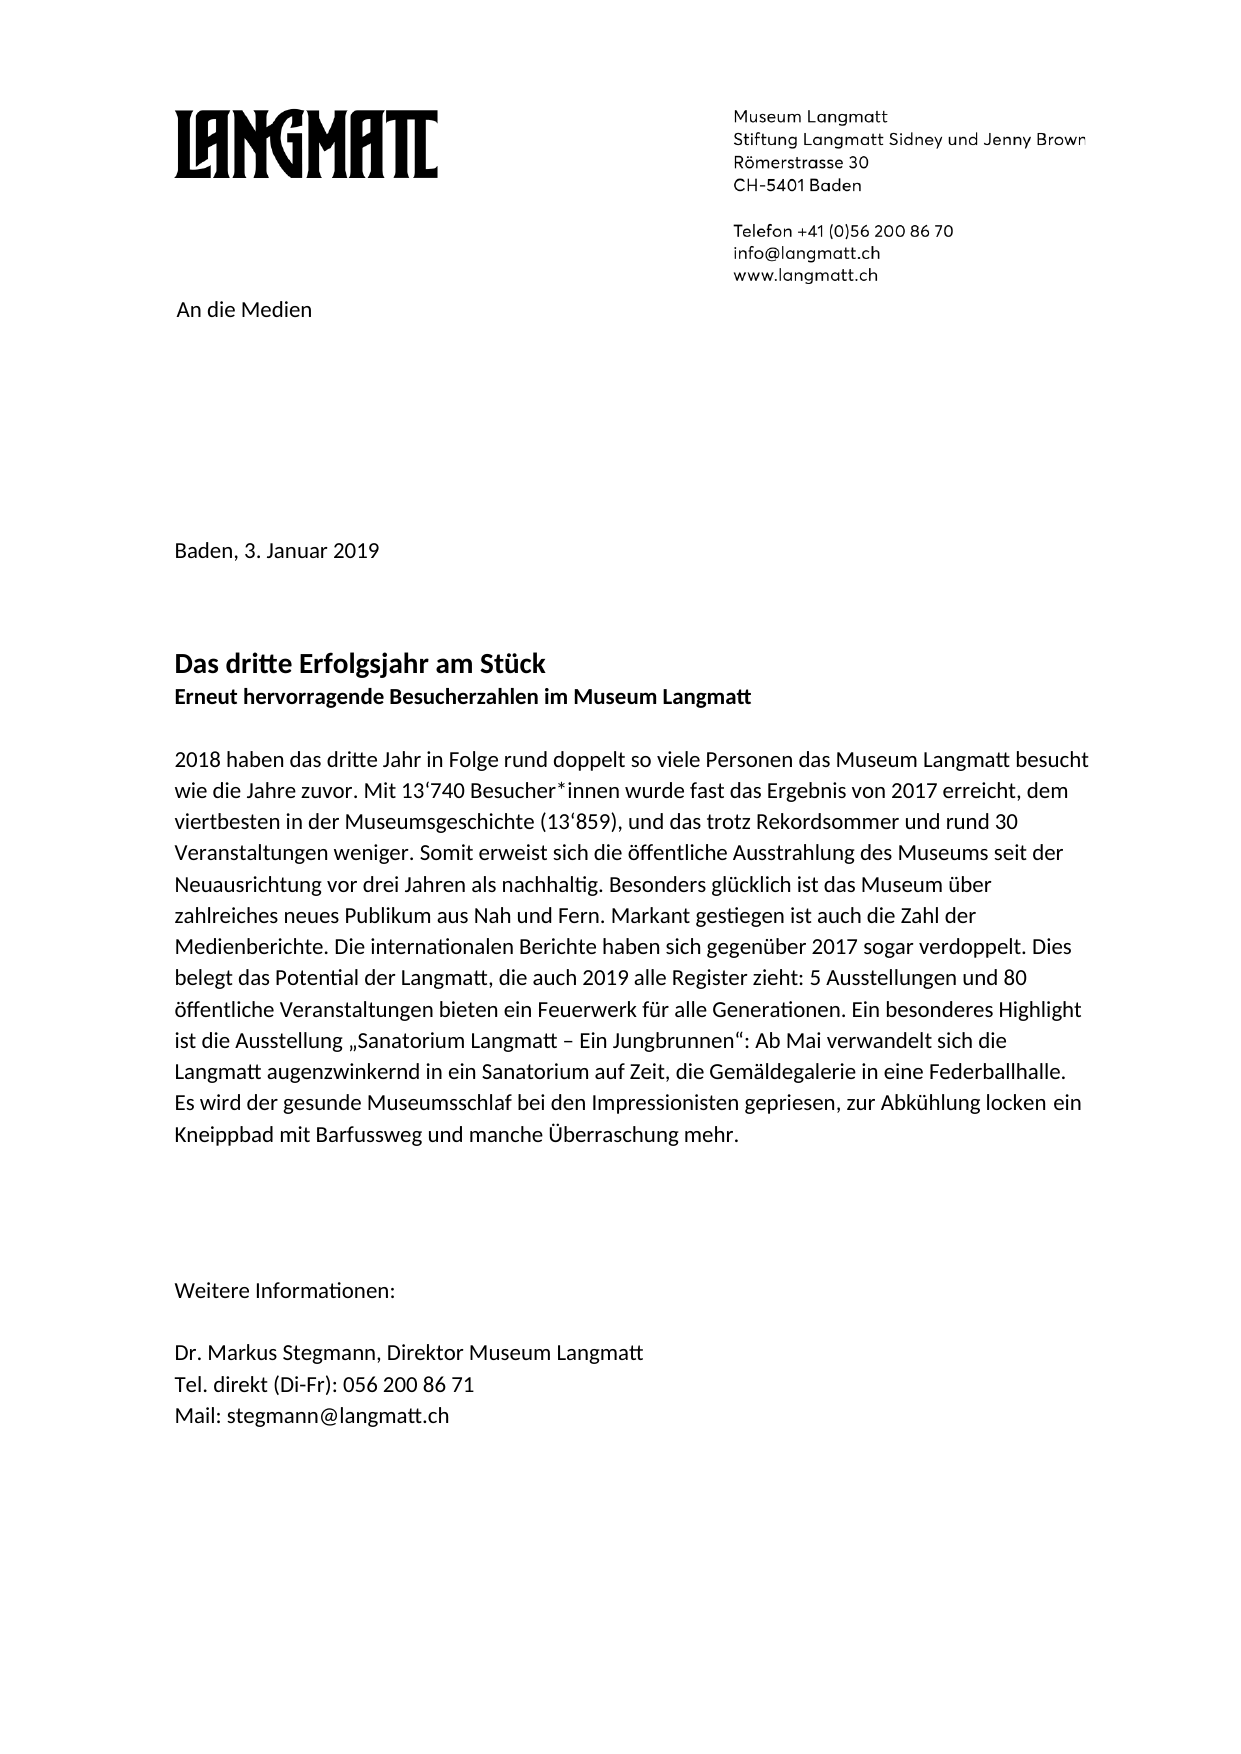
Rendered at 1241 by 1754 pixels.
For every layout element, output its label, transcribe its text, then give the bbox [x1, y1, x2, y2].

text Mail: stegmann@langmatt.ch [174, 1398, 1092, 1429]
text 2018 haben das dritte Jahr in Folge rund doppelt so viele Personen das Museum Langmatt besucht wie die Jahre zuvor. Mit 13‘740 Besucher*innen wurde fast das Ergebnis von 2017 erreicht, dem viertbesten in der Museumsgeschichte (13‘859), und das trotz Rekordsommer und rund 30 Veranstaltungen weniger. Somit erweist sich die öffentliche Ausstrahlung des Museums seit der Neuausrichtung vor drei Jahren als nachhaltig. Besonders glücklich ist das Museum über zahlreiches neues Publikum aus Nah und Fern. Markant gestiegen ist auch die Zahl der Medienberichte. Die internationalen Berichte haben sich gegenüber 2017 sogar verdoppelt. Dies belegt das Potential der Langmatt, die auch 2019 alle Register zieht: 5 Ausstellungen und 80 öffentliche Veranstaltungen bieten ein Feuerwerk für alle Generationen. Ein besonderes Highlight ist die Ausstellung „Sanatorium Langmatt – Ein Jungbrunnen“: Ab Mai verwandelt sich die Langmatt augenzwinkernd in ein Sanatorium auf Zeit, die Gemäldegalerie in eine Federballhalle. Es wird der gesunde Museumsschlaf bei den Impressionisten gepriesen, zur Abkühlung locken ein Kneippbad mit Barfussweg und manche Überraschung mehr. [174, 742, 1092, 1148]
text Tel. direkt (Di-Fr): 056 200 86 71 [174, 1367, 1092, 1398]
text Baden, 3. Januar 2019 [174, 536, 1092, 564]
text Das dritte Erfolgsjahr am Stück [174, 648, 1092, 679]
text Weitere Informationen: [174, 1273, 1092, 1304]
picture [174, 106, 1086, 284]
text Erneut hervorragende Besucherzahlen im Museum Langmatt [174, 679, 1092, 711]
text Dr. Markus Stegmann, Direktor Museum Langmatt [174, 1336, 1092, 1367]
